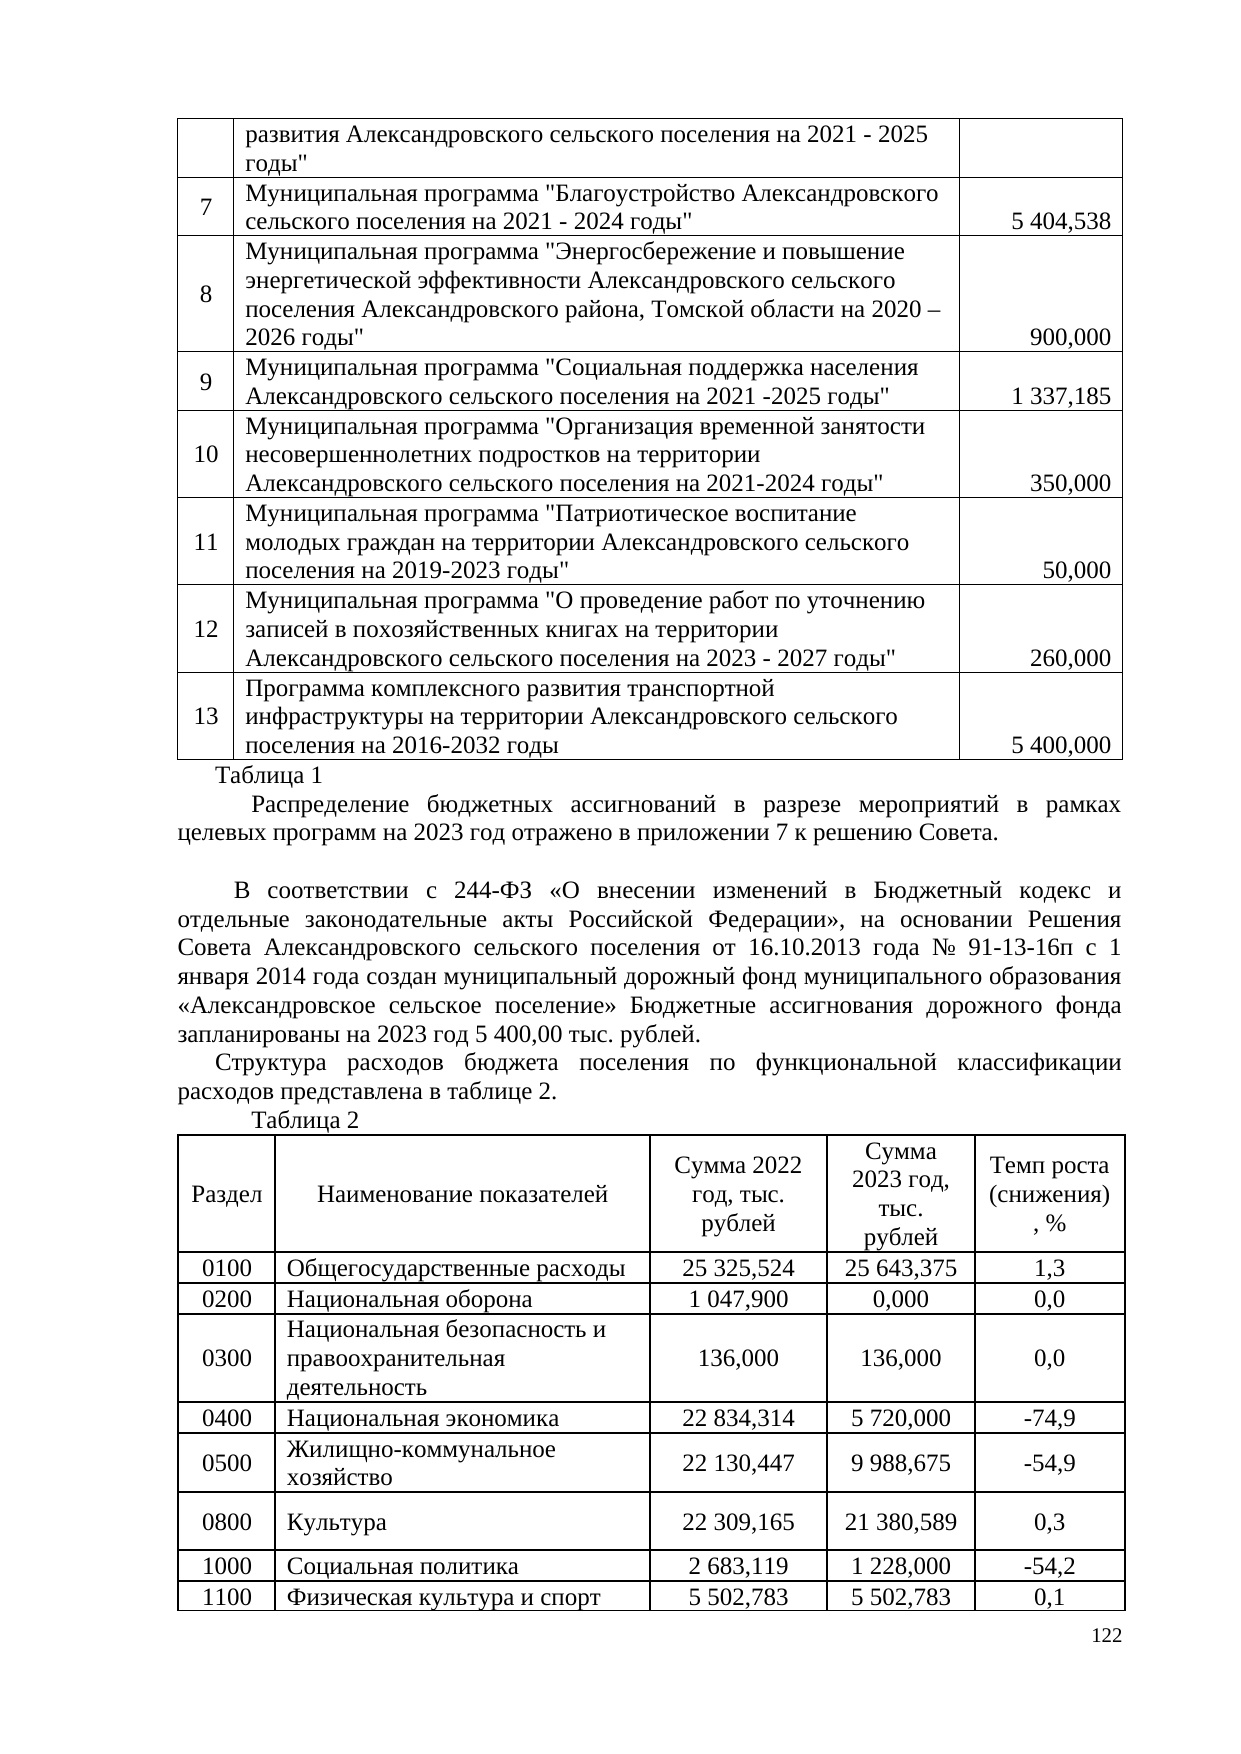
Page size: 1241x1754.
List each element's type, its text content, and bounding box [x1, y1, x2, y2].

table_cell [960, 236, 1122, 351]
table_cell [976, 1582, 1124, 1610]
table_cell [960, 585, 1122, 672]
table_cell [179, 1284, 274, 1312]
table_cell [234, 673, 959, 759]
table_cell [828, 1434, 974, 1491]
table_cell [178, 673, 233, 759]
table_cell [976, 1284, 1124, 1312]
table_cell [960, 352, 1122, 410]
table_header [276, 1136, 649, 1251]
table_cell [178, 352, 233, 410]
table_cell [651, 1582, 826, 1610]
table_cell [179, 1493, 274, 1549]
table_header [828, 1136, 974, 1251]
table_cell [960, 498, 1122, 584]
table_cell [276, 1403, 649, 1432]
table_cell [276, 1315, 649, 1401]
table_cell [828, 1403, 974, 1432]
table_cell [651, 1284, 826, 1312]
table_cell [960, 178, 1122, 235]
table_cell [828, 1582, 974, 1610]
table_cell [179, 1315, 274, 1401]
text Структура расходов бюджета поселения по функциональной классификации расходов представлена в таблице 2. [177, 1047, 1122, 1105]
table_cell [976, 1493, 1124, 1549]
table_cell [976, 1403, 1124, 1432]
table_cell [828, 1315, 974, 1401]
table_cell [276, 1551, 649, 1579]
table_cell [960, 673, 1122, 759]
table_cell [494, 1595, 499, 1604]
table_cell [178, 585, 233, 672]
text В соответствии с 244-ФЗ «О внесении изменений в Бюджетный кодекс и отдельные законодательные акты Российской Федерации», на основании Решения Совета Александровского сельского поселения от 16.10.2013 года № 91-13-16п с 1 января 2014 года создан муниципальный дорожный фонд муниципального образования «Александровское сельское поселение» Бюджетные ассигнования дорожного фонда запланированы на 2023 год 5 400,00 тыс. рублей. [177, 875, 1122, 1047]
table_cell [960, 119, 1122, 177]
text Распределение бюджетных ассигнований в разрезе мероприятий в рамках целевых программ на 2023 год отражено в приложении 7 к решению Совета. [177, 789, 1122, 846]
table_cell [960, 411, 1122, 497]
text Таблица 1 [177, 760, 1122, 789]
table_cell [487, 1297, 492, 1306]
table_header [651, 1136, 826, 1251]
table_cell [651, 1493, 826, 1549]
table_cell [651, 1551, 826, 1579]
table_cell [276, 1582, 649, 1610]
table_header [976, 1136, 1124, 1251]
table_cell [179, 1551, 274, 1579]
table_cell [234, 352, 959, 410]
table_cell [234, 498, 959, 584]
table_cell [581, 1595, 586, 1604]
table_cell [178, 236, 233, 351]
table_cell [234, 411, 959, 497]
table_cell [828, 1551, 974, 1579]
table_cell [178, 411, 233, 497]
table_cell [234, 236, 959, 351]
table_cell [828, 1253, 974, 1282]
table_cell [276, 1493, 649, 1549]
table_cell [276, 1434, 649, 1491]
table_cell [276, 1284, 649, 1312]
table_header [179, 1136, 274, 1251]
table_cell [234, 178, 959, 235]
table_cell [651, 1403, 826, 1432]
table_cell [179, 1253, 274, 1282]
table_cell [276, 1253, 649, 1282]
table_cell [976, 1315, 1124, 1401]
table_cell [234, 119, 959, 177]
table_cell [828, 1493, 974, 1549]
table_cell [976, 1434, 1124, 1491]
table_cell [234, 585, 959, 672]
text Таблица 2 [177, 1105, 1122, 1134]
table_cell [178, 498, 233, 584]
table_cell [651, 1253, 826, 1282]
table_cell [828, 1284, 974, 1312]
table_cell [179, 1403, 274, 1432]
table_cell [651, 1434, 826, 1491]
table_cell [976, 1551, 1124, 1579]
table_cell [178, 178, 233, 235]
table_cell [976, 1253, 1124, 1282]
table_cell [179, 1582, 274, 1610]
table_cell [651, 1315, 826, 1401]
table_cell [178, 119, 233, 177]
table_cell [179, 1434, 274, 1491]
